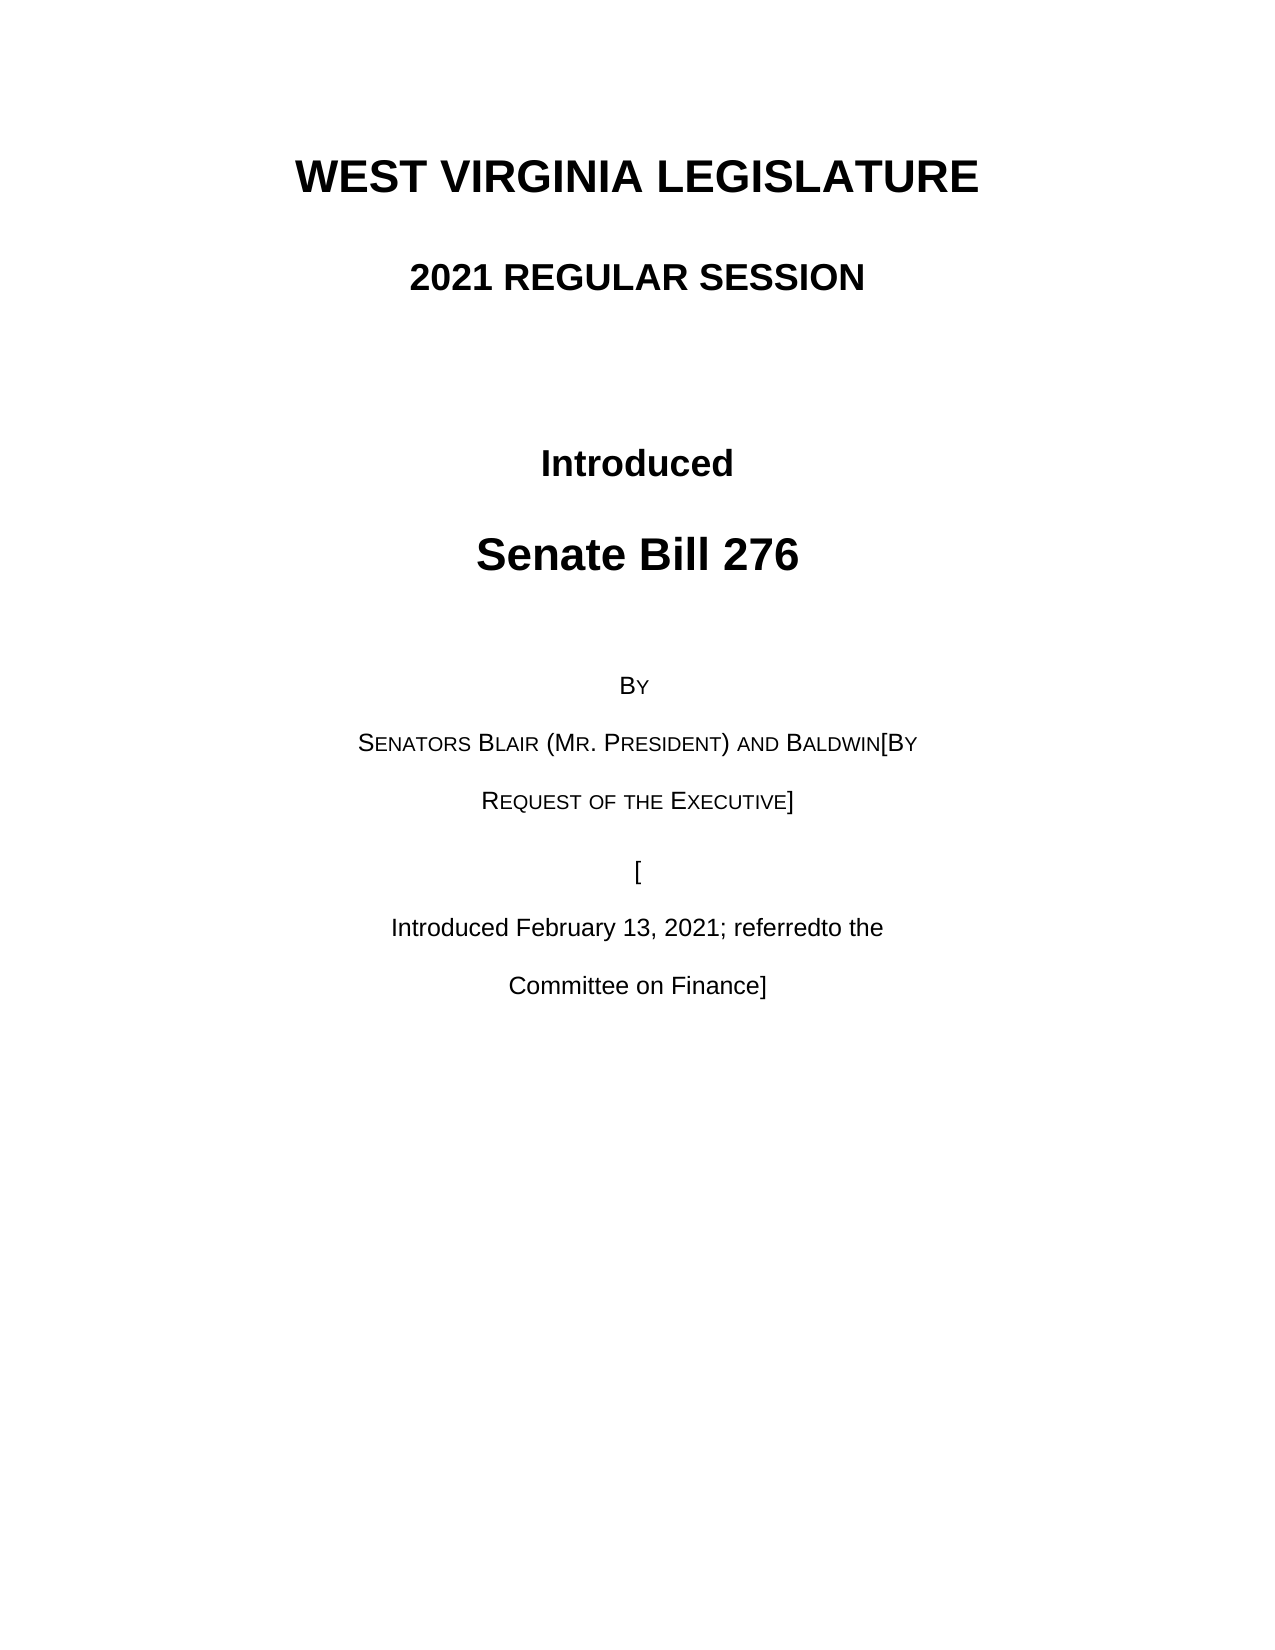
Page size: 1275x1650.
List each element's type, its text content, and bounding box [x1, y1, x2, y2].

title 2021 regular session [150, 255, 1125, 298]
title WEST virginia legislature [150, 150, 1125, 203]
text [ Finance] [337, 856, 937, 999]
text By [337, 671, 937, 814]
text Bill [150, 528, 1125, 581]
